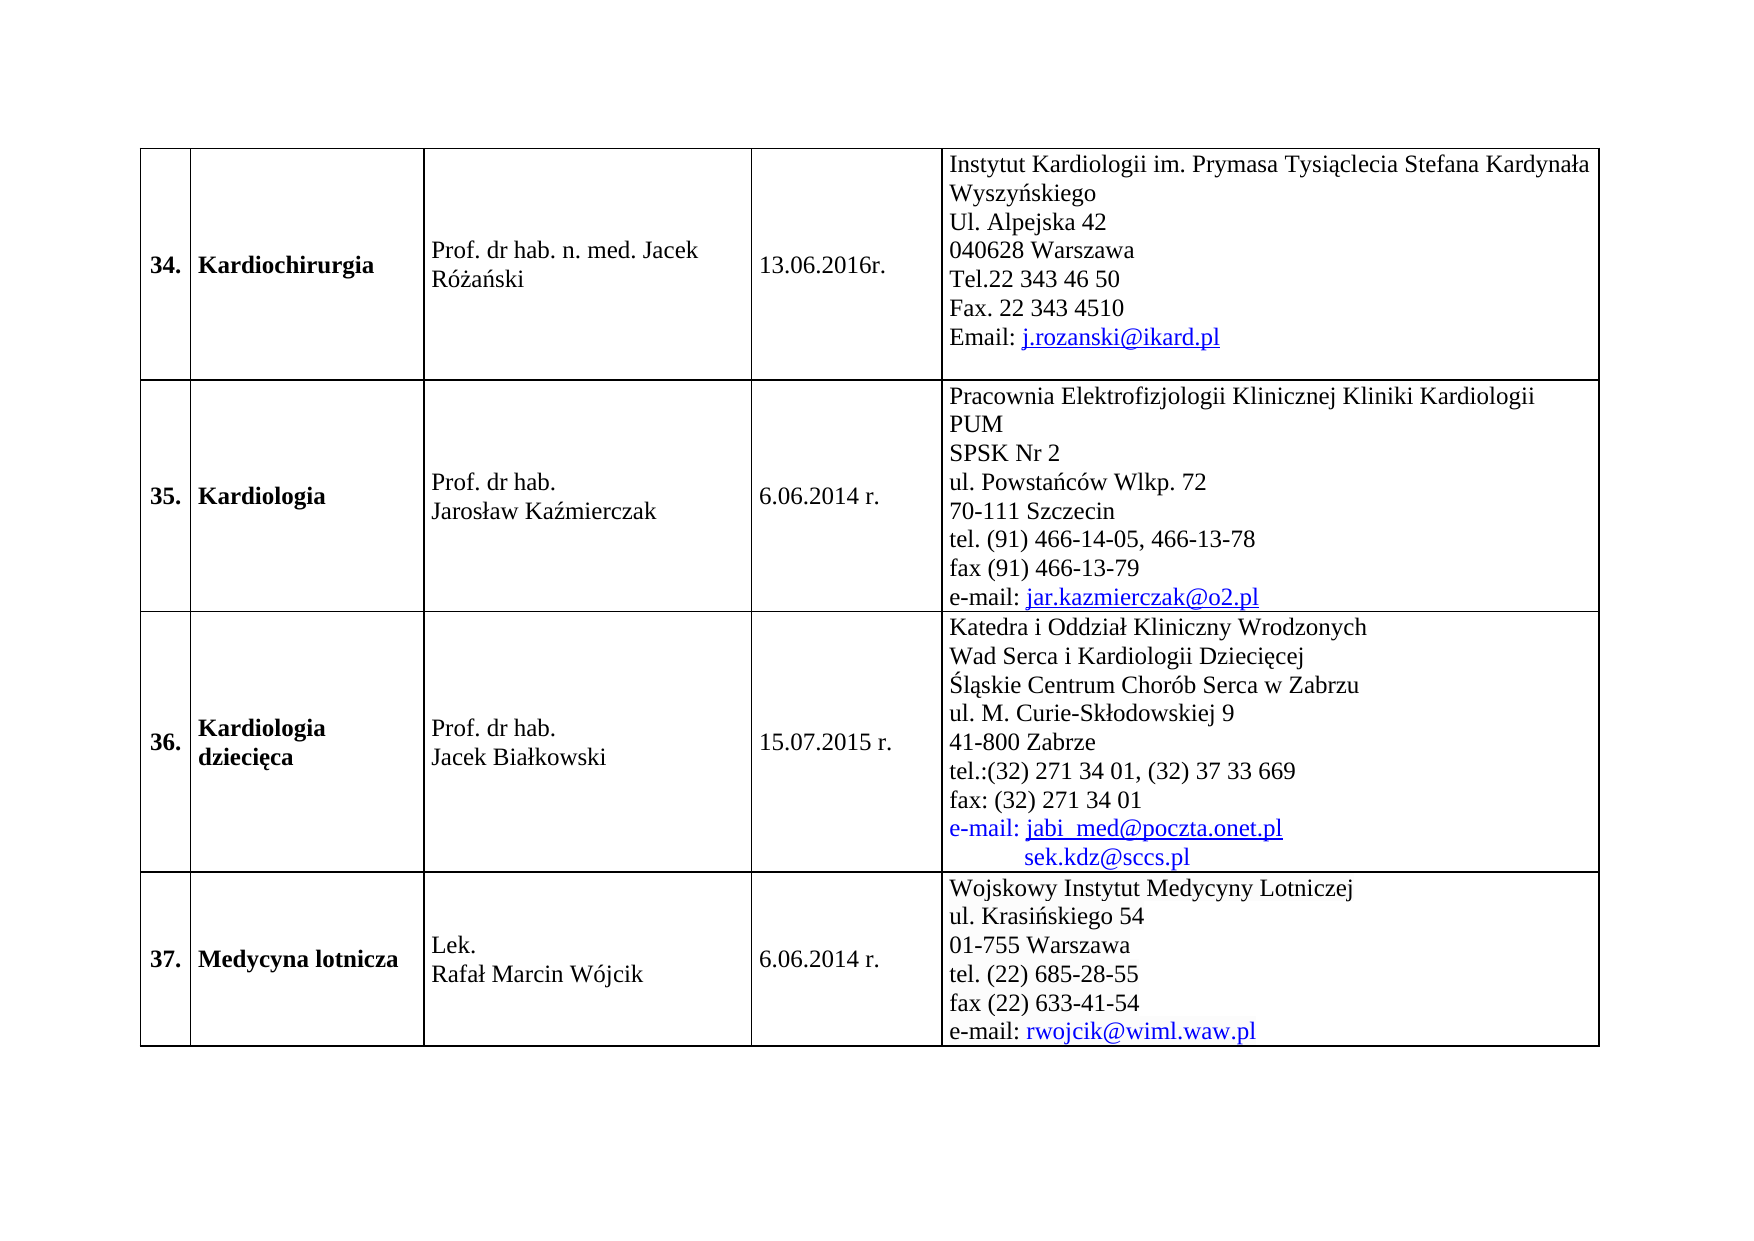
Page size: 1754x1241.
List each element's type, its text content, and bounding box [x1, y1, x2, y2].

table_cell Prof. dr hab. Jacek Białkowski [425, 612, 751, 871]
table_cell 6.06.2014 r. [752, 381, 941, 611]
table_cell 15.07.2015 r. [752, 612, 941, 871]
table_cell Kardiologia [191, 381, 423, 611]
table_cell 35. [141, 381, 190, 611]
table_cell Prof. dr hab. Jarosław Kaźmierczak [425, 381, 751, 611]
table_cell Medycyna lotnicza [191, 873, 423, 1045]
table_cell Kardiochirurgia [191, 149, 423, 379]
table_cell 6.06.2014 r. [752, 873, 941, 1045]
table_cell Wojskowy Instytut Medycyny Lotniczej ul. Krasińskiego 54 01-755 Warszawa tel. (22) 685-28-55 fax (22) 633-41-54 e-mail: rwojcik@wiml.waw.pl [1130, 873, 1598, 1045]
table_cell 37. [141, 873, 190, 1045]
table_cell Katedra i Oddział Kliniczny Wrodzonych Wad Serca i Kardiologii Dziecięcej Śląskie Centrum Chorób Serca w Zabrzu ul. M. Curie-Skłodowskiej 9 41-800 Zabrze tel.:(32) 271 34 01, (32) 37 33 669 fax: (32) 271 34 01 e-mail: jabi_med@poczta.onet.pl sek.kdz@sccs.pl [943, 612, 1598, 871]
table_cell Pracownia Elektrofizjologii Klinicznej Kliniki Kardiologii PUM SPSK Nr 2 ul. Powstańców Wlkp. 72 70-111 Szczecin tel. (91) 466-14-05, 466-13-78 fax (91) 466-13-79 e-mail: jar.kazmierczak@o2.pl [943, 381, 1598, 611]
table_cell Lek. Rafał Marcin Wójcik [425, 873, 751, 1045]
table_cell Prof. dr hab. n. med. Jacek Różański [425, 149, 751, 379]
table_cell Instytut Kardiologii im. Prymasa Tysiąclecia Stefana Kardynała Wyszyńskiego Ul. Alpejska 42 040628 Warszawa Tel.22 343 46 50 Fax. 22 343 4510 Email: j.rozanski@ikard.pl [943, 149, 1598, 379]
table_cell 13.06.2016r. [752, 149, 941, 379]
table_cell 36. [141, 612, 190, 871]
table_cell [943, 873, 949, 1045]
table_cell 34. [141, 149, 190, 379]
table_cell Kardiologia dziecięca [191, 612, 423, 871]
